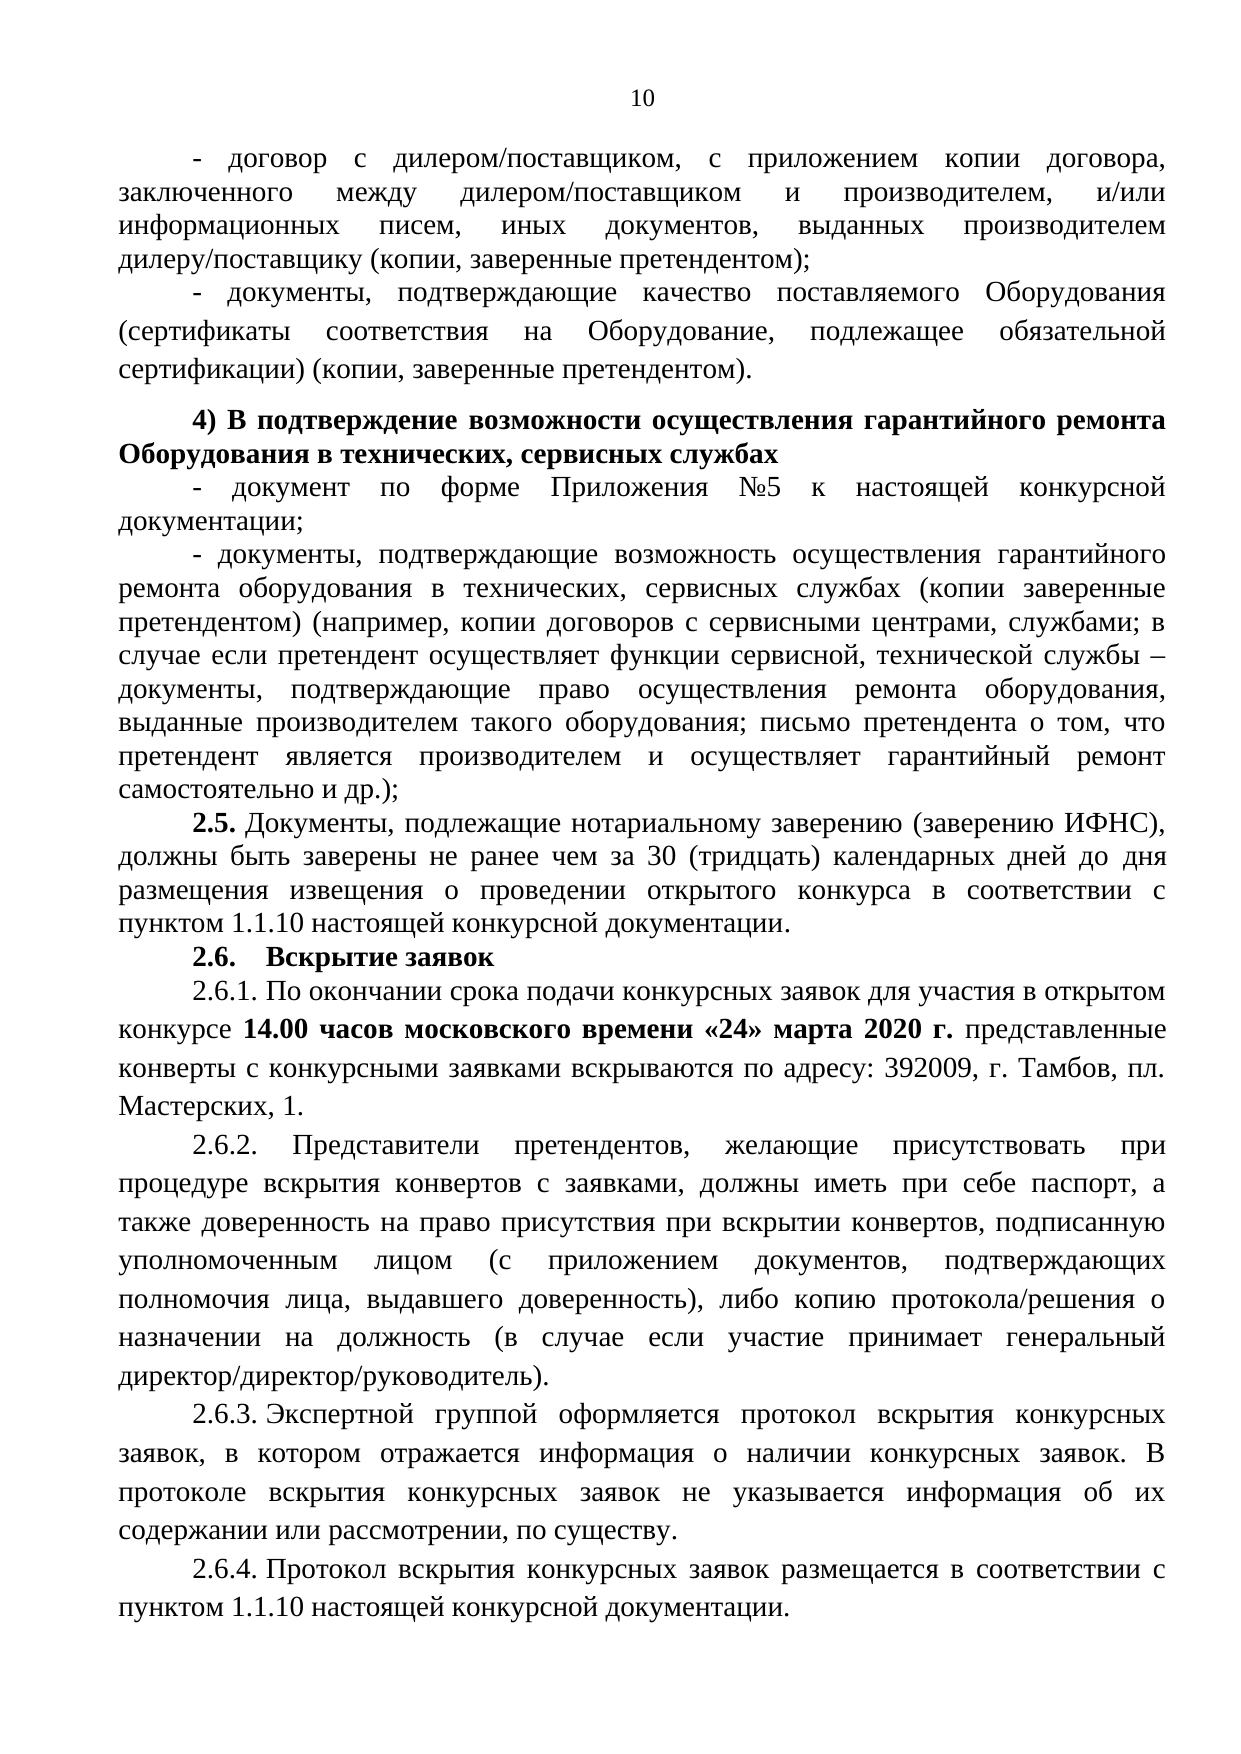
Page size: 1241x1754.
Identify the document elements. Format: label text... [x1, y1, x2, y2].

list 2.6.2. Представители претендентов, желающие присутствовать при процедуре вскрытия конвертов с заявками, должны иметь при себе паспорт, а также доверенность на право присутствия при вскрытии конвертов, подписанную уполномоченным лицом (с приложением документов, подтверждающих полномочия лица, выдавшего доверенность), либо копию протокола/решения о назначении на должность (в случае если участие принимает генеральный директор/директор/руководитель). [118, 1127, 1167, 1392]
text - договор с дилером/поставщиком, с приложением копии договора, заключенного между дилером/поставщиком и производителем, и/или информационных писем, иных документов, выданных производителем дилеру/поставщику (копии, заверенные претендентом); [118, 140, 1167, 274]
list 2.6.3. Экспертной группой оформляется протокол вскрытия конкурсных заявок, в котором отражается информация о наличии конкурсных заявок. В протоколе вскрытия конкурсных заявок не указывается информация об их содержании или рассмотрении, по существу. [118, 1397, 1167, 1546]
list 2.6.1. По окончании срока подачи конкурсных заявок для участия в открытом конкурсе 14.00 часов московского времени «24» марта 2020 г. представленные конверты с конкурсными заявками вскрываются по адресу: 392009, г. Тамбов, пл. Мастерских, 1. [118, 973, 1167, 1122]
text - документ по форме Приложения №5 к настоящей конкурсной документации; [118, 469, 1167, 537]
text 4) В подтверждение возможности осуществления гарантийного ремонта Оборудования в технических, сервисных службах [118, 402, 1167, 469]
list - документы, подтверждающие качество поставляемого Оборудования (сертификаты соответствия на Оборудование, подлежащее обязательной сертификации) (копии, заверенные претендентом). [118, 274, 1167, 385]
list 2.6.4. Протокол вскрытия конкурсных заявок размещается в соответствии с пунктом 1.1.10 настоящей конкурсной документации. [118, 1551, 1167, 1623]
text 2.6. Вскрытие заявок [118, 939, 1167, 973]
text - документы, подтверждающие возможность осуществления гарантийного ремонта оборудования в технических, сервисных службах (копии заверенные претендентом) (например, копии договоров с сервисными центрами, службами; в случае если претендент осуществляет функции сервисной, технической службы – документы, подтверждающие право осуществления ремонта оборудования, выданные производителем такого оборудования; письмо претендента о том, что претендент является производителем и осуществляет гарантийный ремонт самостоятельно и др.); [118, 537, 1167, 805]
text 2.5. Документы, подлежащие нотариальному заверению (заверению ИФНС), должны быть заверены не ранее чем за 30 (тридцать) календарных дней до дня размещения извещения о проведении открытого конкурса в соответствии с пунктом 1.1.10 настоящей конкурсной документации. [118, 805, 1167, 939]
